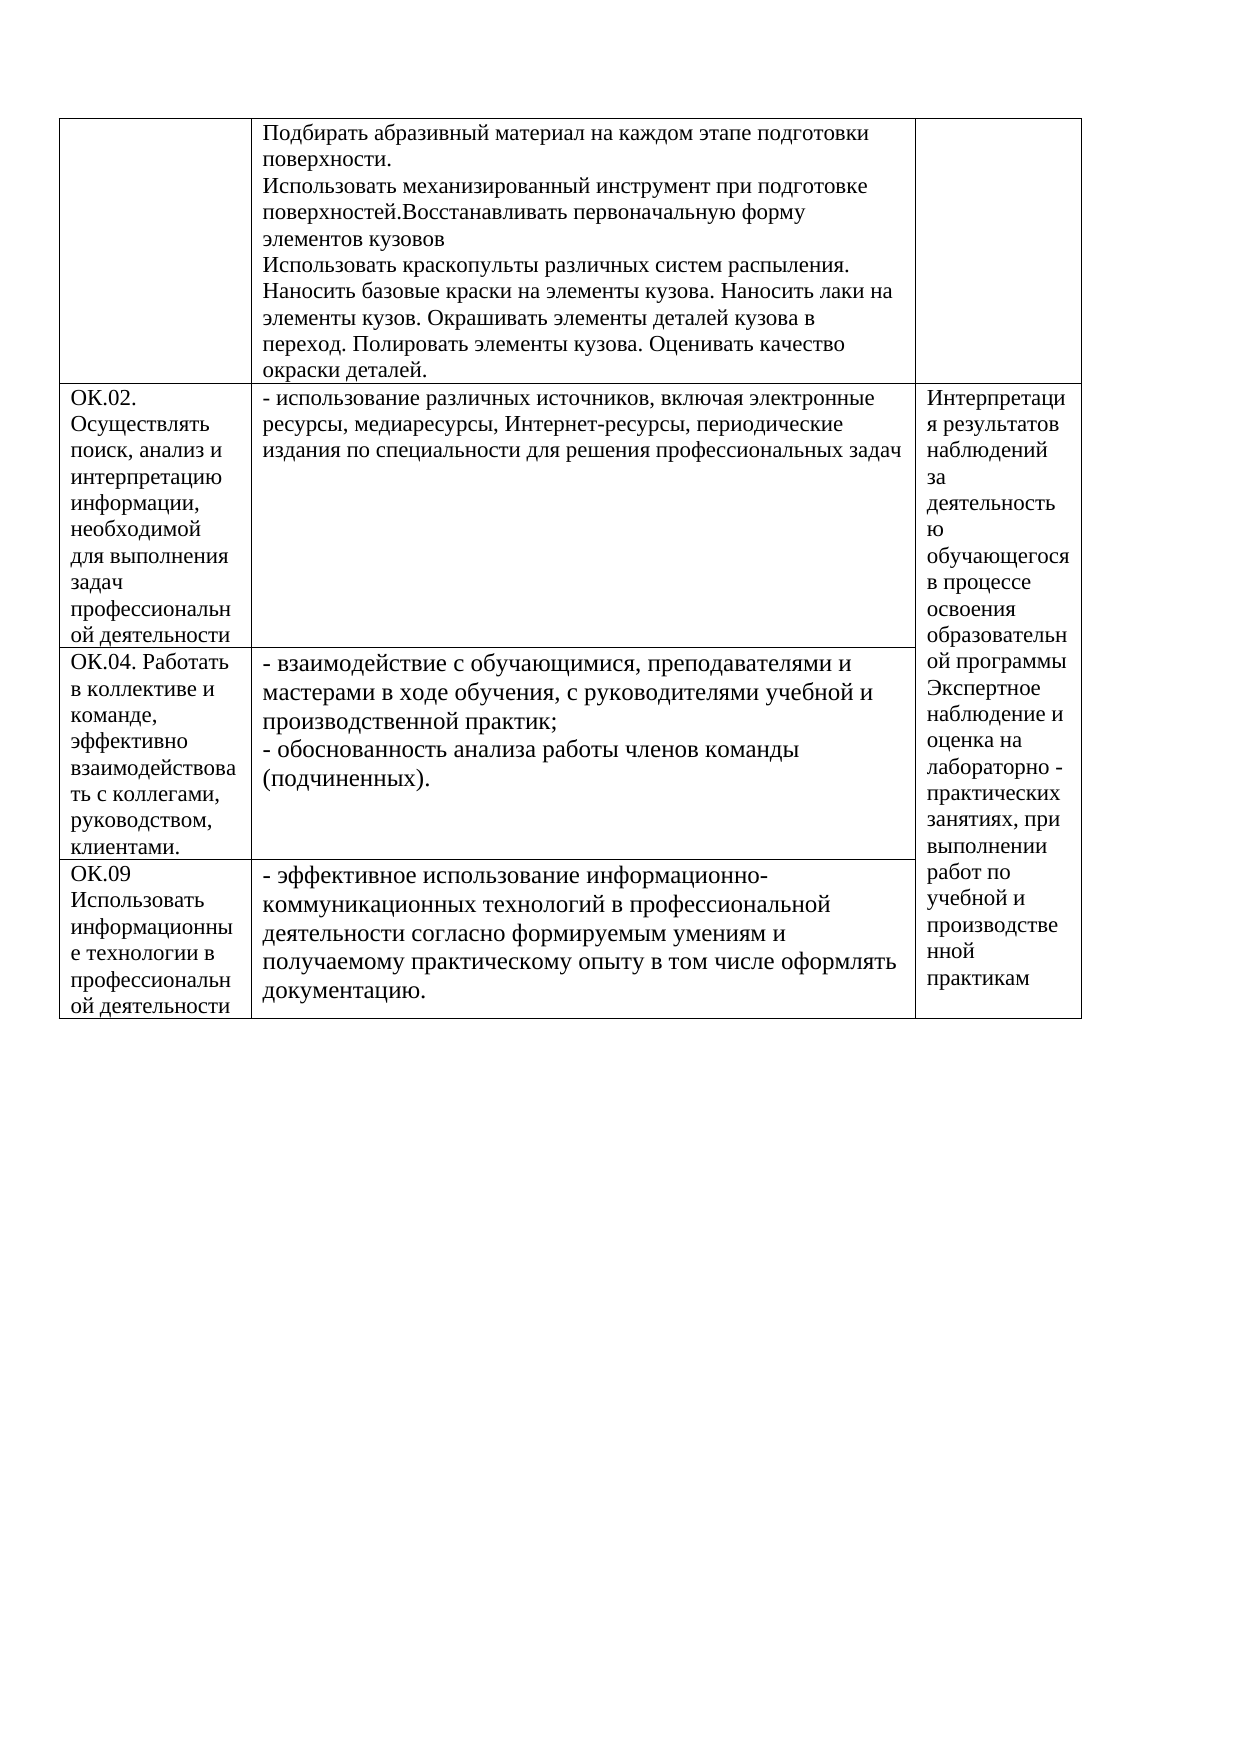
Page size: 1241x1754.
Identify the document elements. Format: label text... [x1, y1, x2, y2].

table_cell ОК.04. Работать в коллективе и команде, эффективно взаимодействовать с коллегами, руководством, клиентами. [60, 648, 251, 859]
table_cell - использование различных источников, включая электронные ресурсы, медиаресурсы, Интернет-ресурсы, периодические издания по специальности для решения профессиональных задач [252, 384, 915, 647]
table_cell - взаимодействие с обучающимися, преподавателями и мастерами в ходе обучения, с руководителями учебной и производственной практик; - обоснованность анализа работы членов команды (подчиненных). [252, 648, 915, 859]
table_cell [916, 119, 1081, 383]
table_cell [252, 119, 915, 383]
table_cell ОК.02. Осуществлять поиск, анализ и интерпретацию информации, необходимой для выполнения задач профессиональной деятельности [60, 384, 251, 647]
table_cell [60, 119, 251, 383]
table_cell - эффективное использование информационно-коммуникационных технологий в профессиональной деятельности согласно формируемым умениям и получаемому практическому опыту в том числе оформлять документацию. [252, 860, 915, 1018]
table_cell Интерпретация результатов наблюдений за деятельностью обучающегося в процессе освоения образовательной программы Экспертное наблюдение и оценка на лабораторно - практических занятиях, при выполнении работ по учебной и производственной практикам [916, 384, 1081, 1018]
table_cell ОК.09 Использовать информационные технологии в профессиональной деятельности [60, 860, 251, 1018]
